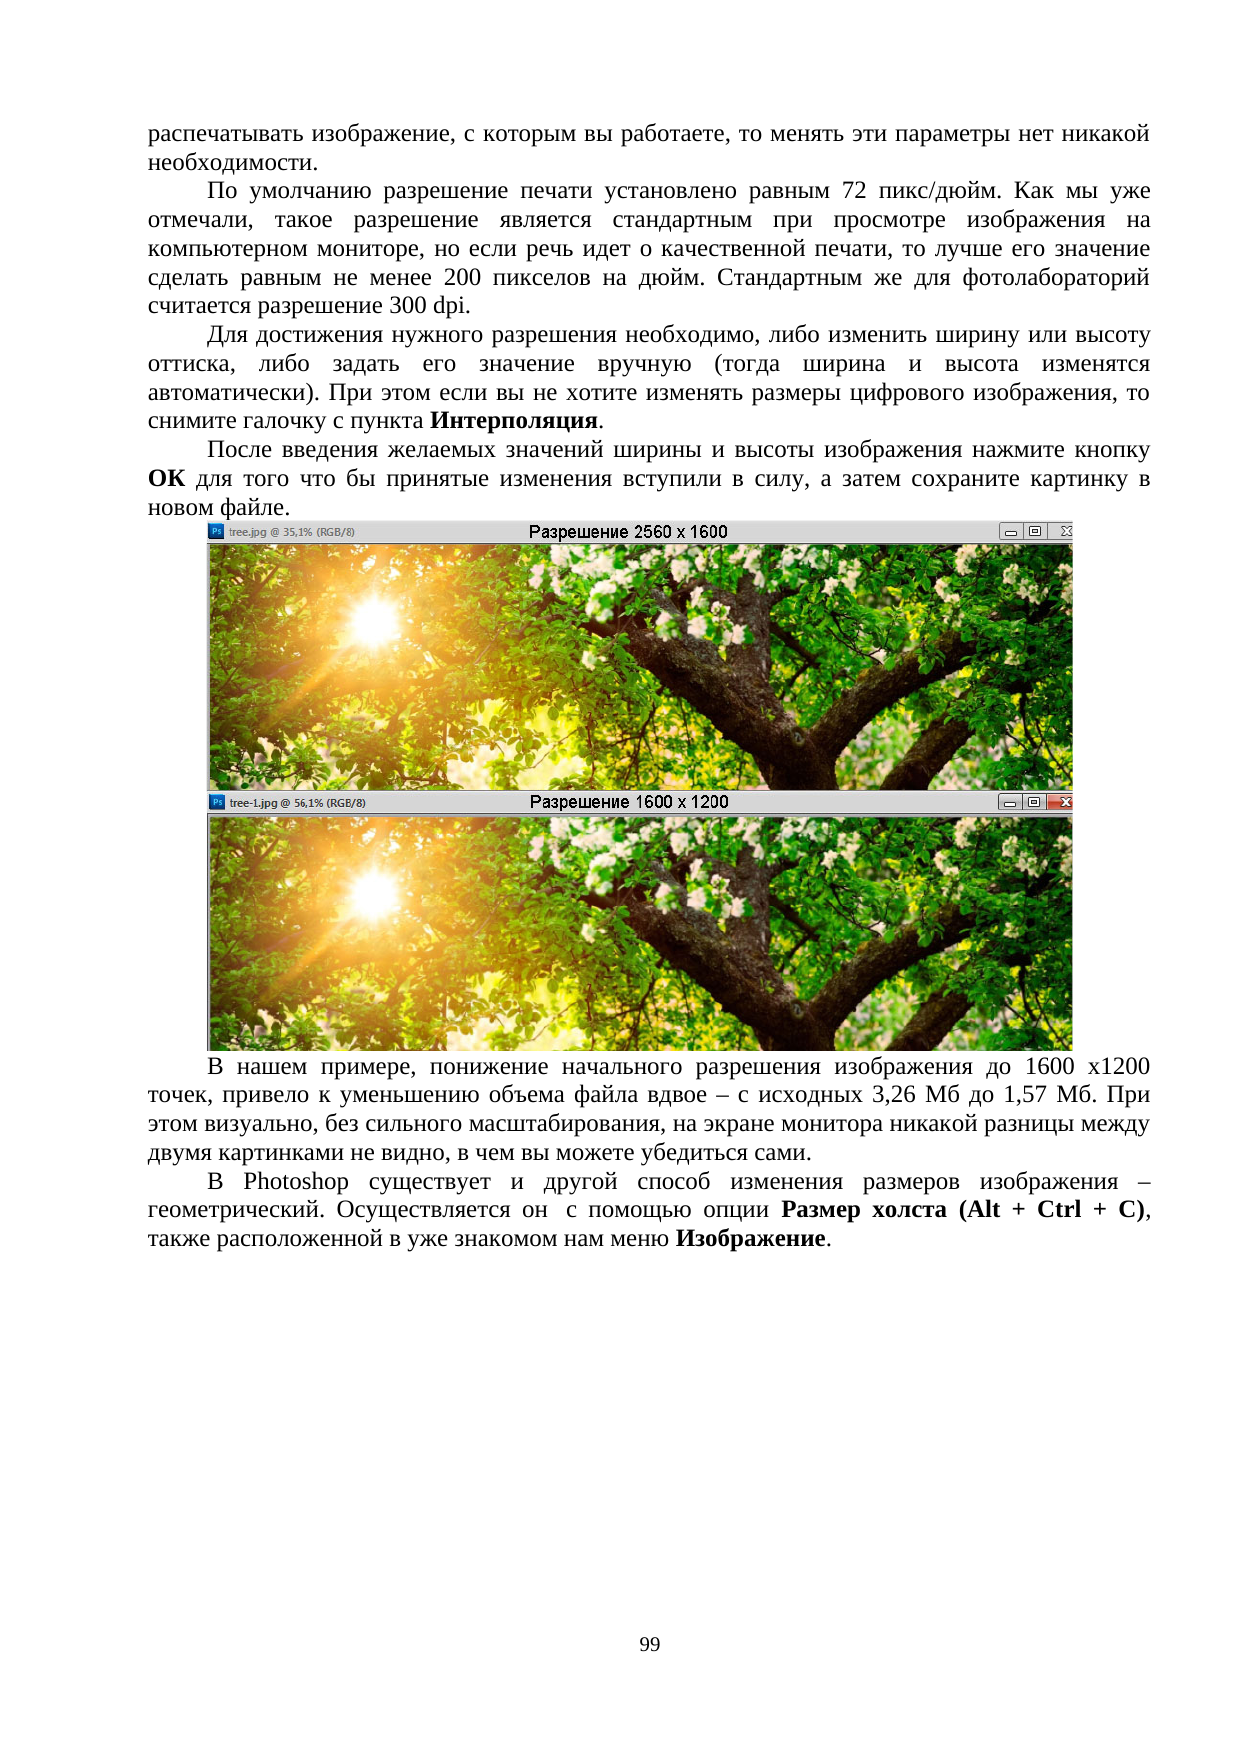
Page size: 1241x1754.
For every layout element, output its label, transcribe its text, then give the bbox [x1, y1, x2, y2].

text В Photoshop существует и другой способ изменения размеров изображения – геометрический. Осуществляется он с помощью опции Размер холста (Alt + Ctrl + C), также расположенной в уже знакомом нам меню Изображение. [148, 1166, 1152, 1252]
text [148, 118, 1152, 176]
text Для достижения нужного разрешения необходимо, либо изменить ширину или высоту оттиска, либо задать его значение вручную (тогда ширина и высота изменятся автоматически). При этом если вы не хотите изменять размеры цифрового изображения, то снимите галочку с пункта Интерполяция. [148, 319, 1152, 434]
text После введения желаемых значений ширины и высоты изображения нажмите кнопку ОК для того что бы принятые изменения вступили в силу, а затем сохраните картинку в новом файле. [148, 434, 1152, 521]
picture [206, 520, 1073, 1051]
text По умолчанию разрешение печати установлено равным 72 пикс/дюйм. Как мы уже отмечали, такое разрешение является стандартным при просмотре изображения на компьютерном мониторе, но если речь идет о качественной печати, то лучше его значение сделать равным не менее 200 пикселов на дюйм. Стандартным же для фотолабораторий считается разрешение 300 dpi. [148, 176, 1152, 319]
text В нашем примере, понижение начального разрешения изображения до 1600 x1200 точек, привело к уменьшению объема файла вдвое – с исходных 3,26 Мб до 1,57 Мб. При этом визуально, без сильного масштабирования, на экране монитора никакой разницы между двумя картинками не видно, в чем вы можете убедиться сами. [148, 1051, 1152, 1166]
